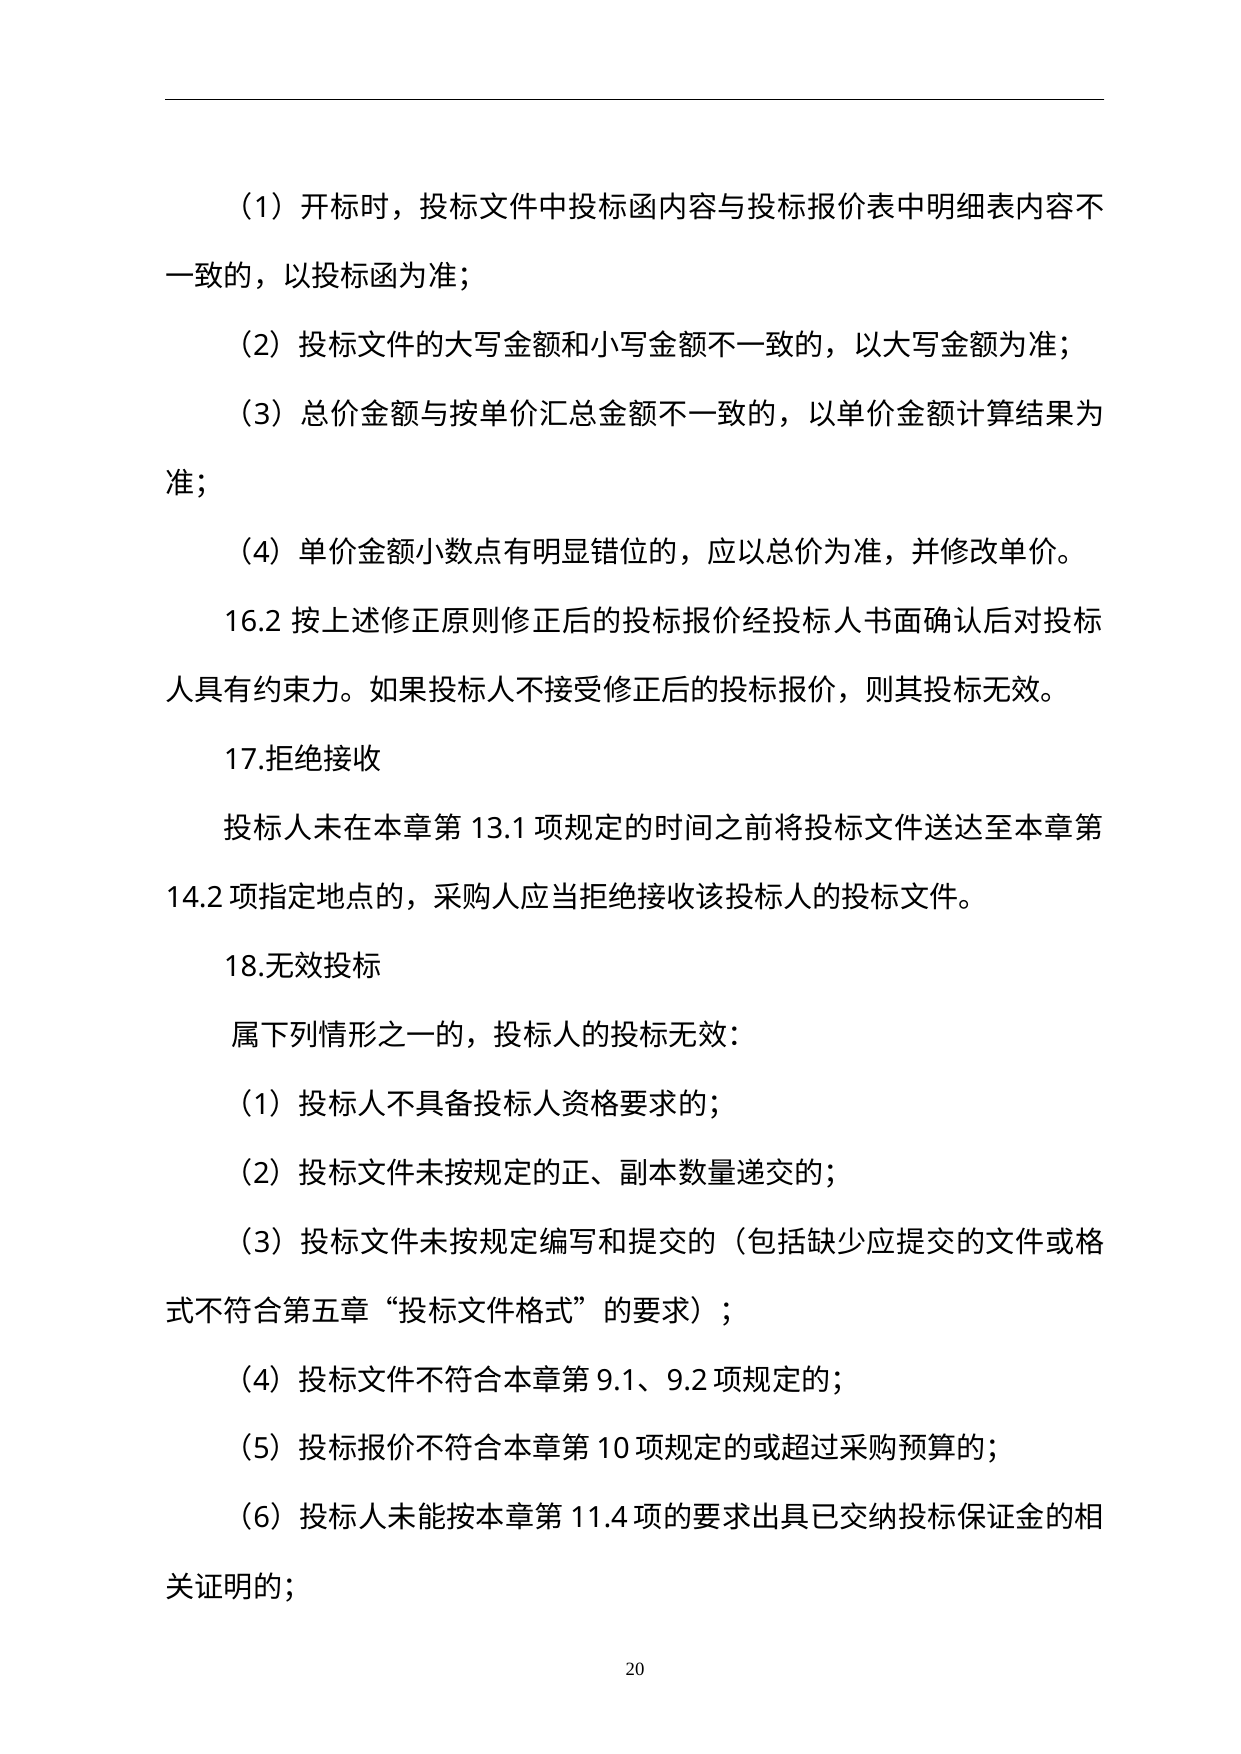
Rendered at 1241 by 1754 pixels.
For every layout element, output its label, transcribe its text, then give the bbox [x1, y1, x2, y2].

text （4）单价金额小数点有明显错位的，应以总价为准，并修改单价。 [165, 515, 1104, 584]
text 属下列情形之一的，投标人的投标无效： [165, 998, 1104, 1067]
text （1）开标时，投标文件中投标函内容与投标报价表中明细表内容不一致的，以投标函为准； [165, 171, 1104, 308]
text （1）投标人不具备投标人资格要求的； [165, 1067, 1104, 1136]
text （5）投标报价不符合本章第10项规定的或超过采购预算的； [165, 1412, 1104, 1481]
text 17.拒绝接收 [165, 722, 1104, 791]
text （4）投标文件不符合本章第9.1、9.2项规定的； [165, 1343, 1104, 1412]
text 16.2 按上述修正原则修正后的投标报价经投标人书面确认后对投标人具有约束力。如果投标人不接受修正后的投标报价，则其投标无效。 [165, 584, 1104, 722]
text （2）投标文件的大写金额和小写金额不一致的，以大写金额为准； [165, 308, 1104, 377]
text （3）投标文件未按规定编写和提交的（包括缺少应提交的文件或格式不符合第五章“投标文件格式”的要求）； [165, 1205, 1104, 1343]
text （6）投标人未能按本章第11.4项的要求出具已交纳投标保证金的相关证明的； [165, 1481, 1104, 1619]
text （2）投标文件未按规定的正、副本数量递交的； [165, 1136, 1104, 1205]
text 18.无效投标 [165, 929, 1104, 998]
text 投标人未在本章第13.1项规定的时间之前将投标文件送达至本章第14.2项指定地点的，采购人应当拒绝接收该投标人的投标文件。 [165, 791, 1104, 929]
text （3）总价金额与按单价汇总金额不一致的，以单价金额计算结果为准； [165, 377, 1104, 515]
